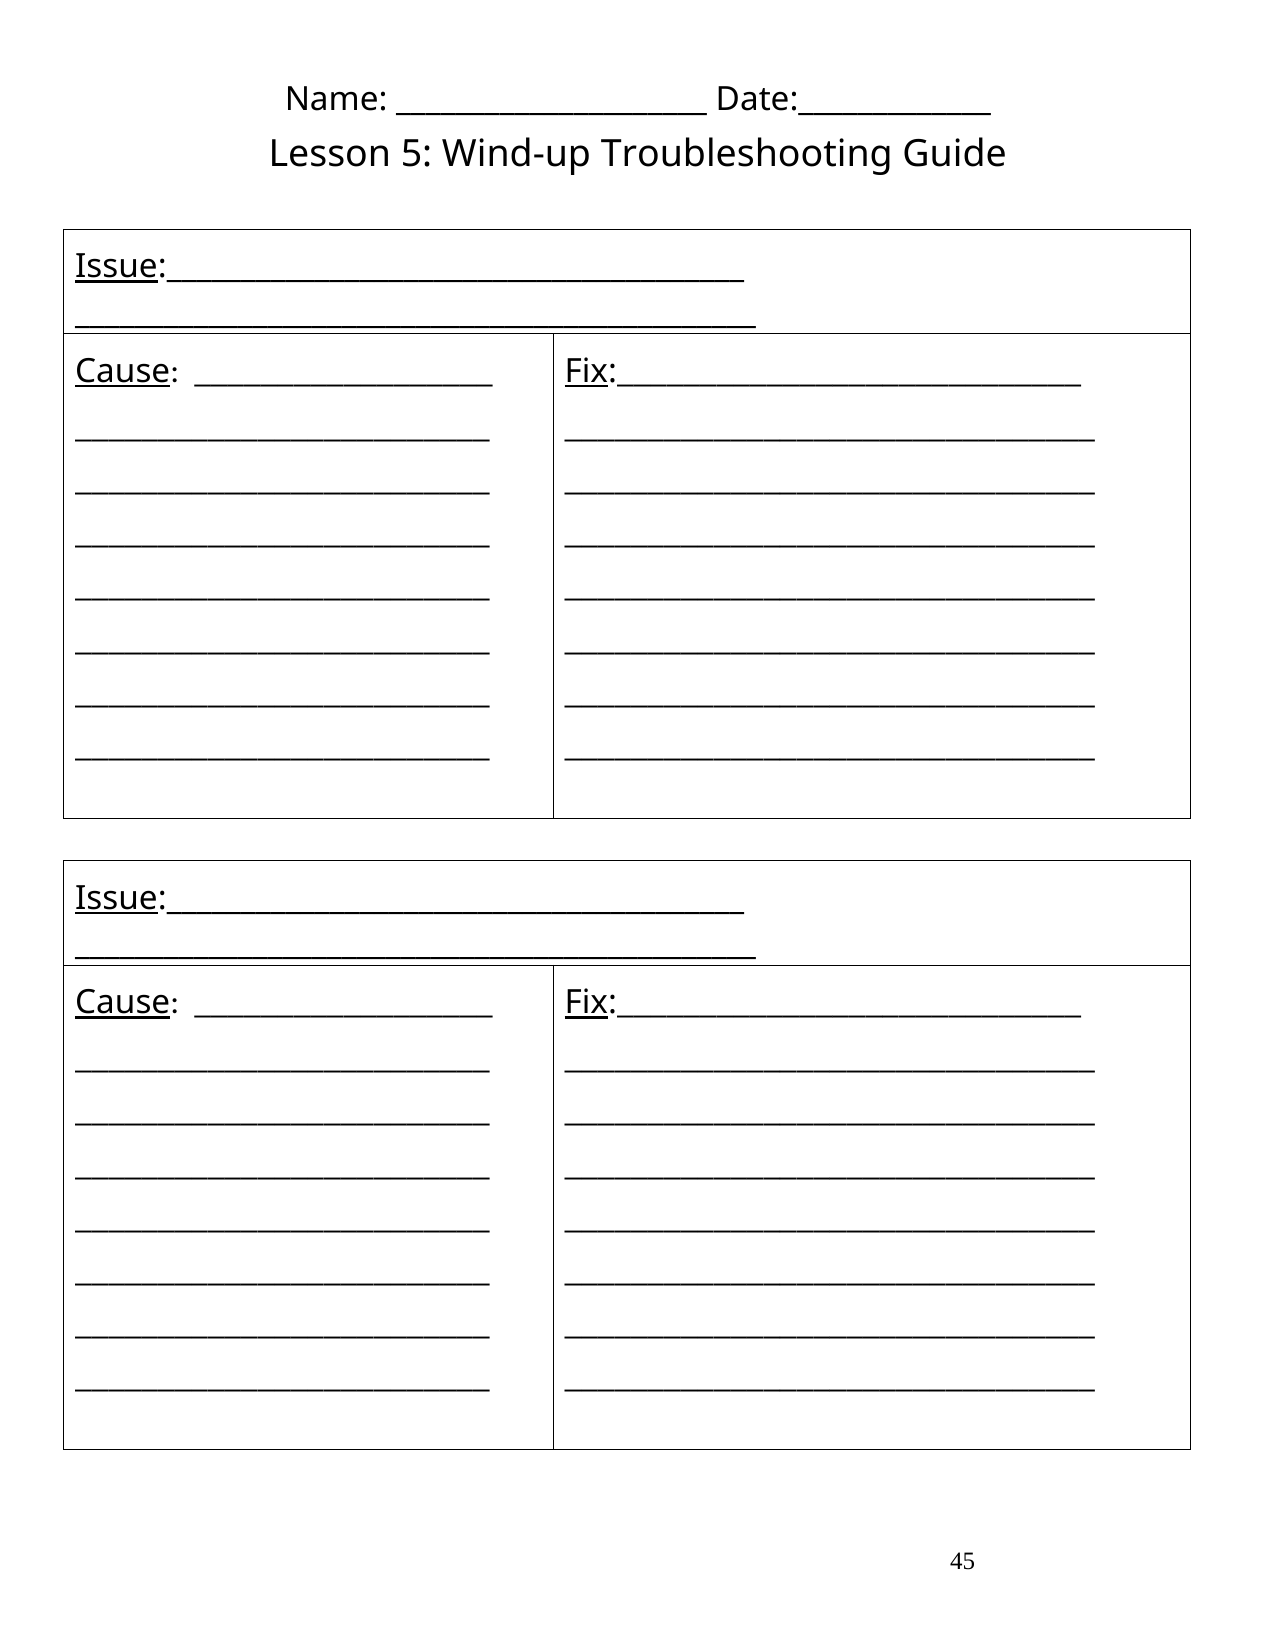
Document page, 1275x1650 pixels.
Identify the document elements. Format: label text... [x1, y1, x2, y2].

table_header Issue:_______________________________________ ______________________________________________ [64, 230, 1190, 333]
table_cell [64, 966, 553, 1449]
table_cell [554, 966, 1190, 1449]
text Lesson 5: Wind-up Troubleshooting Guide [75, 127, 1200, 178]
subtitle Name: _____________________ Date:_____________ [75, 75, 1200, 120]
table_header Issue:_______________________________________ ______________________________________________ [64, 861, 1190, 964]
